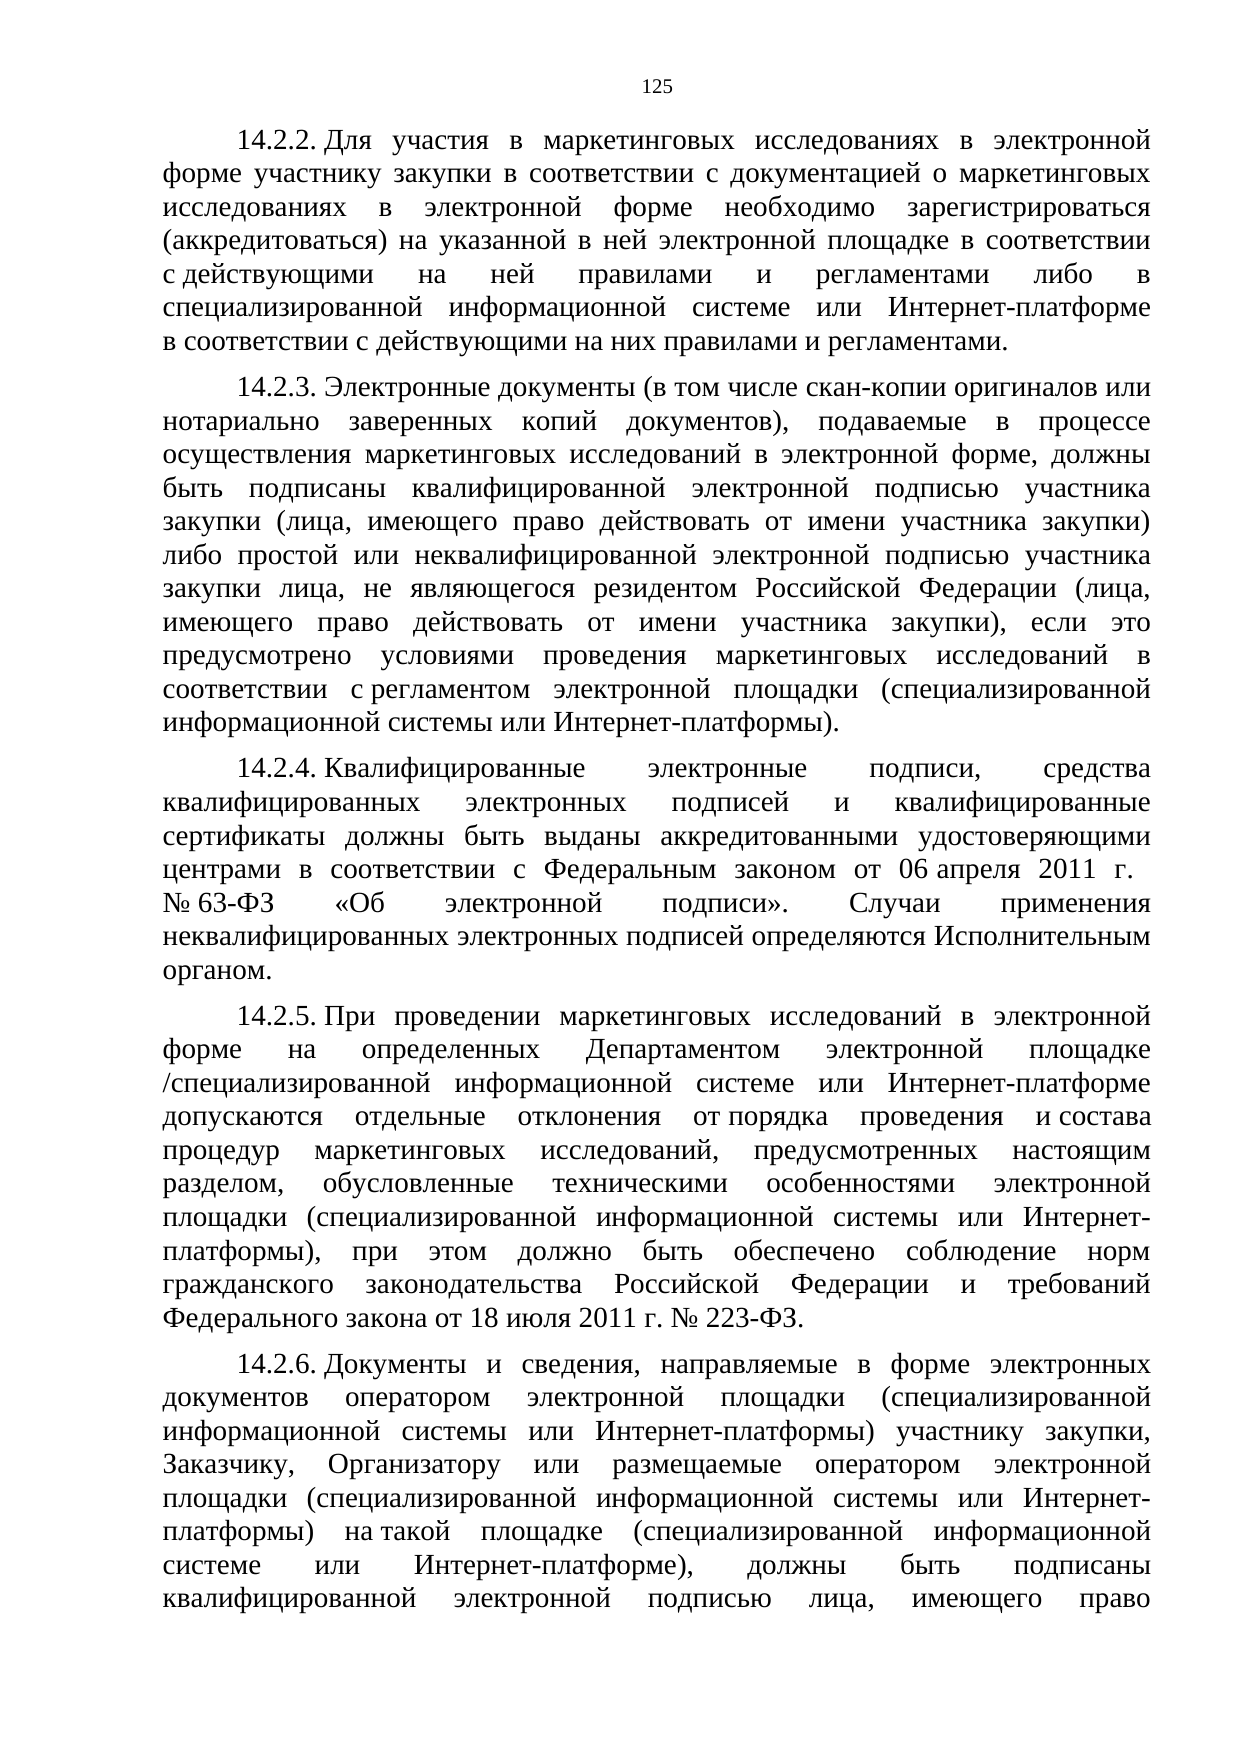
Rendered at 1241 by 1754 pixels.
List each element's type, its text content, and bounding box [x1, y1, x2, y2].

list Квалифицированные электронные подписи, средства квалифицированных электронных подписей и квалифицированные сертификаты должны быть выданы аккредитованными удостоверяющими центрами в соответствии с Федеральным законом от 06 апреля 2011 г. № 63-ФЗ «Об электронной подписи». Случаи применения неквалифицированных электронных подписей определяются Исполнительным органом. [162, 751, 1152, 985]
list При проведении маркетинговых исследований в электронной форме на определенных Департаментом электронной площадке /специализированной информационной системе или Интернет-платформе допускаются отдельные отклонения от порядка проведения и состава процедур маркетинговых исследований, предусмотренных настоящим разделом, обусловленные техническими особенностями электронной площадки (специализированной информационной системы или Интернет-платформы), при этом должно быть обеспечено соблюдение норм гражданского законодательства Российской Федерации и требований Федерального закона от 18 июля 2011 г. № 223-ФЗ. [162, 998, 1152, 1333]
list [162, 1346, 1152, 1614]
list Электронные документы (в том числе скан-копии оригиналов или нотариально заверенных копий документов), подаваемые в процессе осуществления маркетинговых исследований в электронной форме, должны быть подписаны квалифицированной электронной подписью участника закупки (лица, имеющего право действовать от имени участника закупки) либо простой или неквалифицированной электронной подписью участника закупки лица, не являющегося резидентом Российской Федерации (лица, имеющего право действовать от имени участника закупки), если это предусмотрено условиями проведения маркетинговых исследований в соответствии с регламентом электронной площадки (специализированной информационной системы или Интернет-платформы). [162, 369, 1152, 738]
list Для участия в маркетинговых исследованиях в электронной форме участнику закупки в соответствии с документацией о маркетинговых исследованиях в электронной форме необходимо зарегистрироваться (аккредитоваться) на указанной в ней электронной площадке в соответствии с действующими на ней правилами и регламентами либо в специализированной информационной системе или Интернет-платформе в соответствии с действующими на них правилами и регламентами. [162, 122, 1152, 357]
